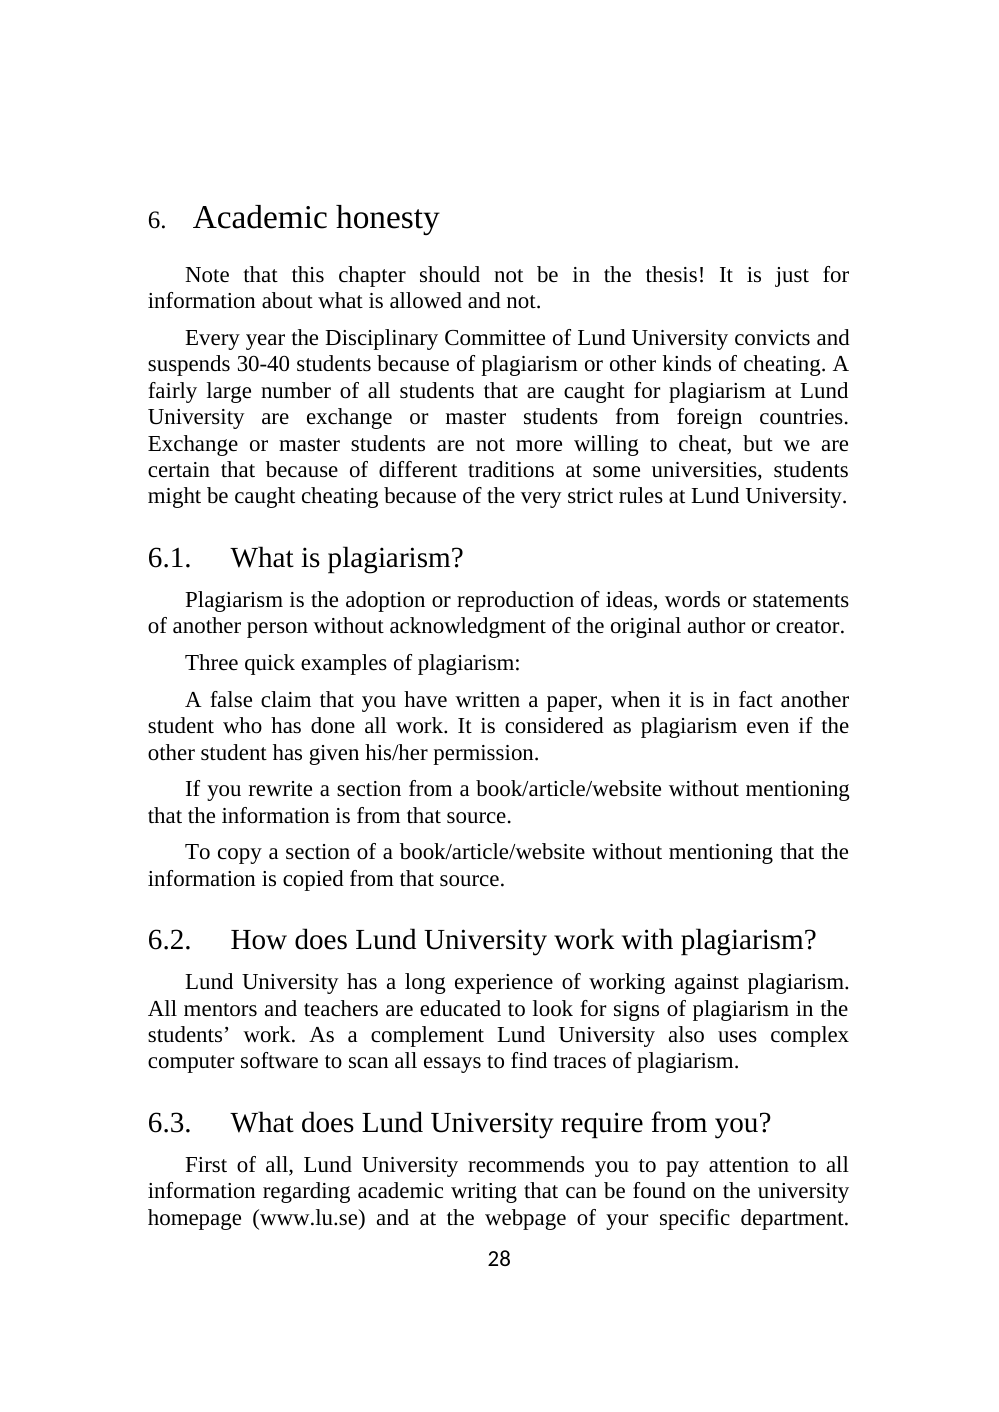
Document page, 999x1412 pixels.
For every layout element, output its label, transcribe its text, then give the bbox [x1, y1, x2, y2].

subtitle Academic honesty [148, 198, 850, 236]
subtitle How does Lund University work with plagiarism? [148, 922, 850, 956]
text Note that this chapter should not be in the thesis! It is just for information about what is allowed and not. [148, 261, 850, 314]
subtitle What does Lund University require from you? [148, 1105, 850, 1139]
text A false claim that you have written a paper, when it is in fact another student who has done all work. It is considered as plagiarism even if the other student has given his/her permission. [148, 686, 850, 765]
text Plagiarism is the adoption or reproduction of ideas, words or statements of another person without acknowledgment of the original author or creator. [148, 586, 850, 639]
text To copy a section of a book/article/website without mentioning that the information is copied from that source. [148, 838, 850, 891]
text Every year the Disciplinary Committee of Lund University convicts and suspends 30-40 students because of plagiarism or other kinds of cheating. A fairly large number of all students that are caught for plagiarism at Lund University are exchange or master students from foreign countries. Exchange or master students are not more willing to cheat, but we are certain that because of different traditions at some universities, students might be caught cheating because of the very strict rules at Lund University. [148, 324, 850, 509]
text Three quick examples of plagiarism: [148, 649, 850, 675]
subtitle What is plagiarism? [148, 540, 850, 573]
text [148, 1151, 850, 1230]
text Lund University has a long experience of working against plagiarism. All mentors and teachers are educated to look for signs of plagiarism in the students’ work. As a complement Lund University also uses complex computer software to scan all essays to find traces of plagiarism. [148, 968, 850, 1074]
text If you rewrite a section from a book/article/website without mentioning that the information is from that source. [148, 775, 850, 828]
